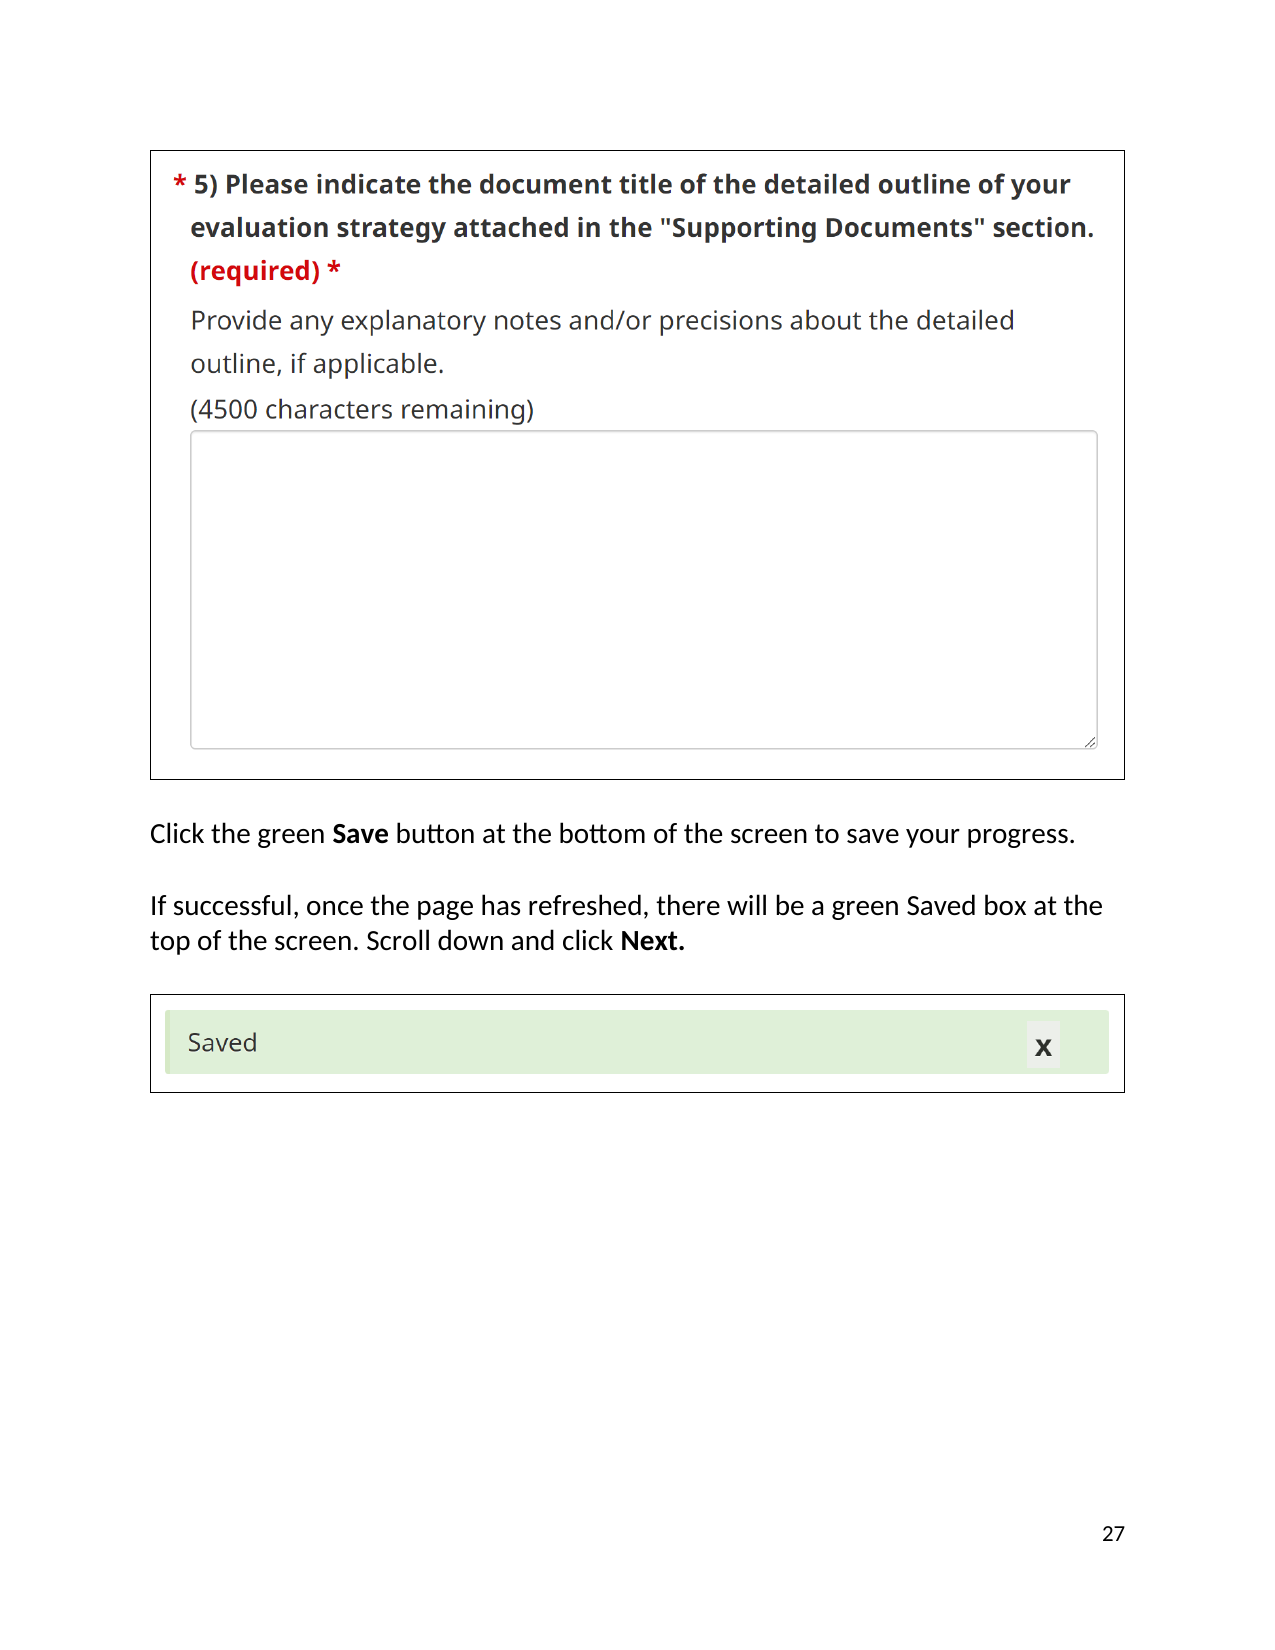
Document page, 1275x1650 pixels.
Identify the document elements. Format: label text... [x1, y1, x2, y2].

picture [151, 151, 1124, 779]
text If successful, once the page has refreshed, there will be a green Saved box at the top of the screen. Scroll down and click Next. [150, 887, 1125, 958]
picture [151, 995, 1124, 1092]
text Click the green Save button at the bottom of the screen to save your progress. [150, 815, 1125, 851]
